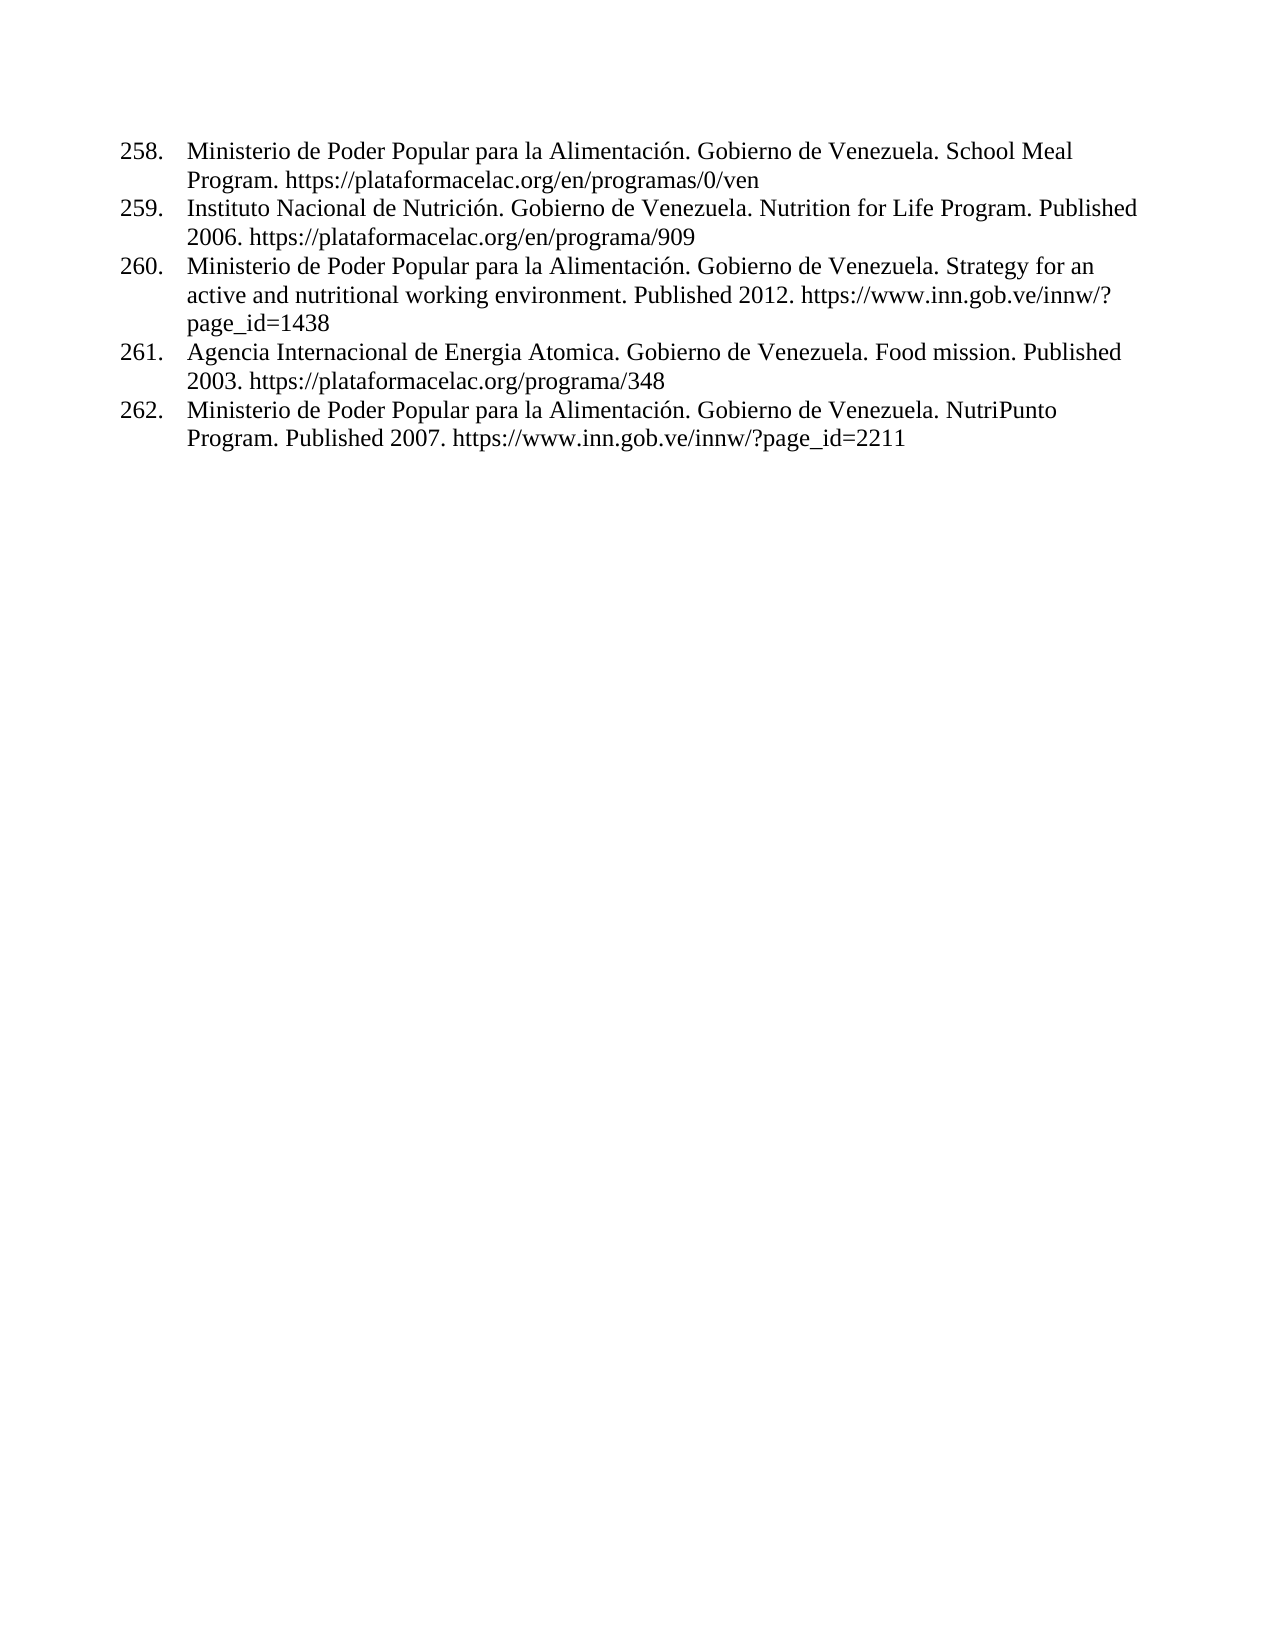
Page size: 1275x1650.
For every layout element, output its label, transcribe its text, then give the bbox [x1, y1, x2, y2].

text 259. Instituto Nacional de Nutrición. Gobierno de Venezuela. Nutrition for Life Program. Published 2006. https://plataformacelac.org/en/programa/909 [120, 193, 1155, 251]
text 262. Ministerio de Poder Popular para la Alimentación. Gobierno de Venezuela. NutriPunto Program. Published 2007. https://www.inn.gob.ve/innw/?page_id=2211 [120, 395, 1155, 452]
text 260. Ministerio de Poder Popular para la Alimentación. Gobierno de Venezuela. Strategy for an active and nutritional working environment. Published 2012. https://www.inn.gob.ve/innw/?page_id=1438 [120, 251, 1155, 337]
text 261. Agencia Internacional de Energia Atomica. Gobierno de Venezuela. Food mission. Published 2003. https://plataformacelac.org/programa/348 [120, 337, 1155, 395]
text 258. Ministerio de Poder Popular para la Alimentación. Gobierno de Venezuela. School Meal Program. https://plataformacelac.org/en/programas/0/ven [120, 136, 1155, 193]
